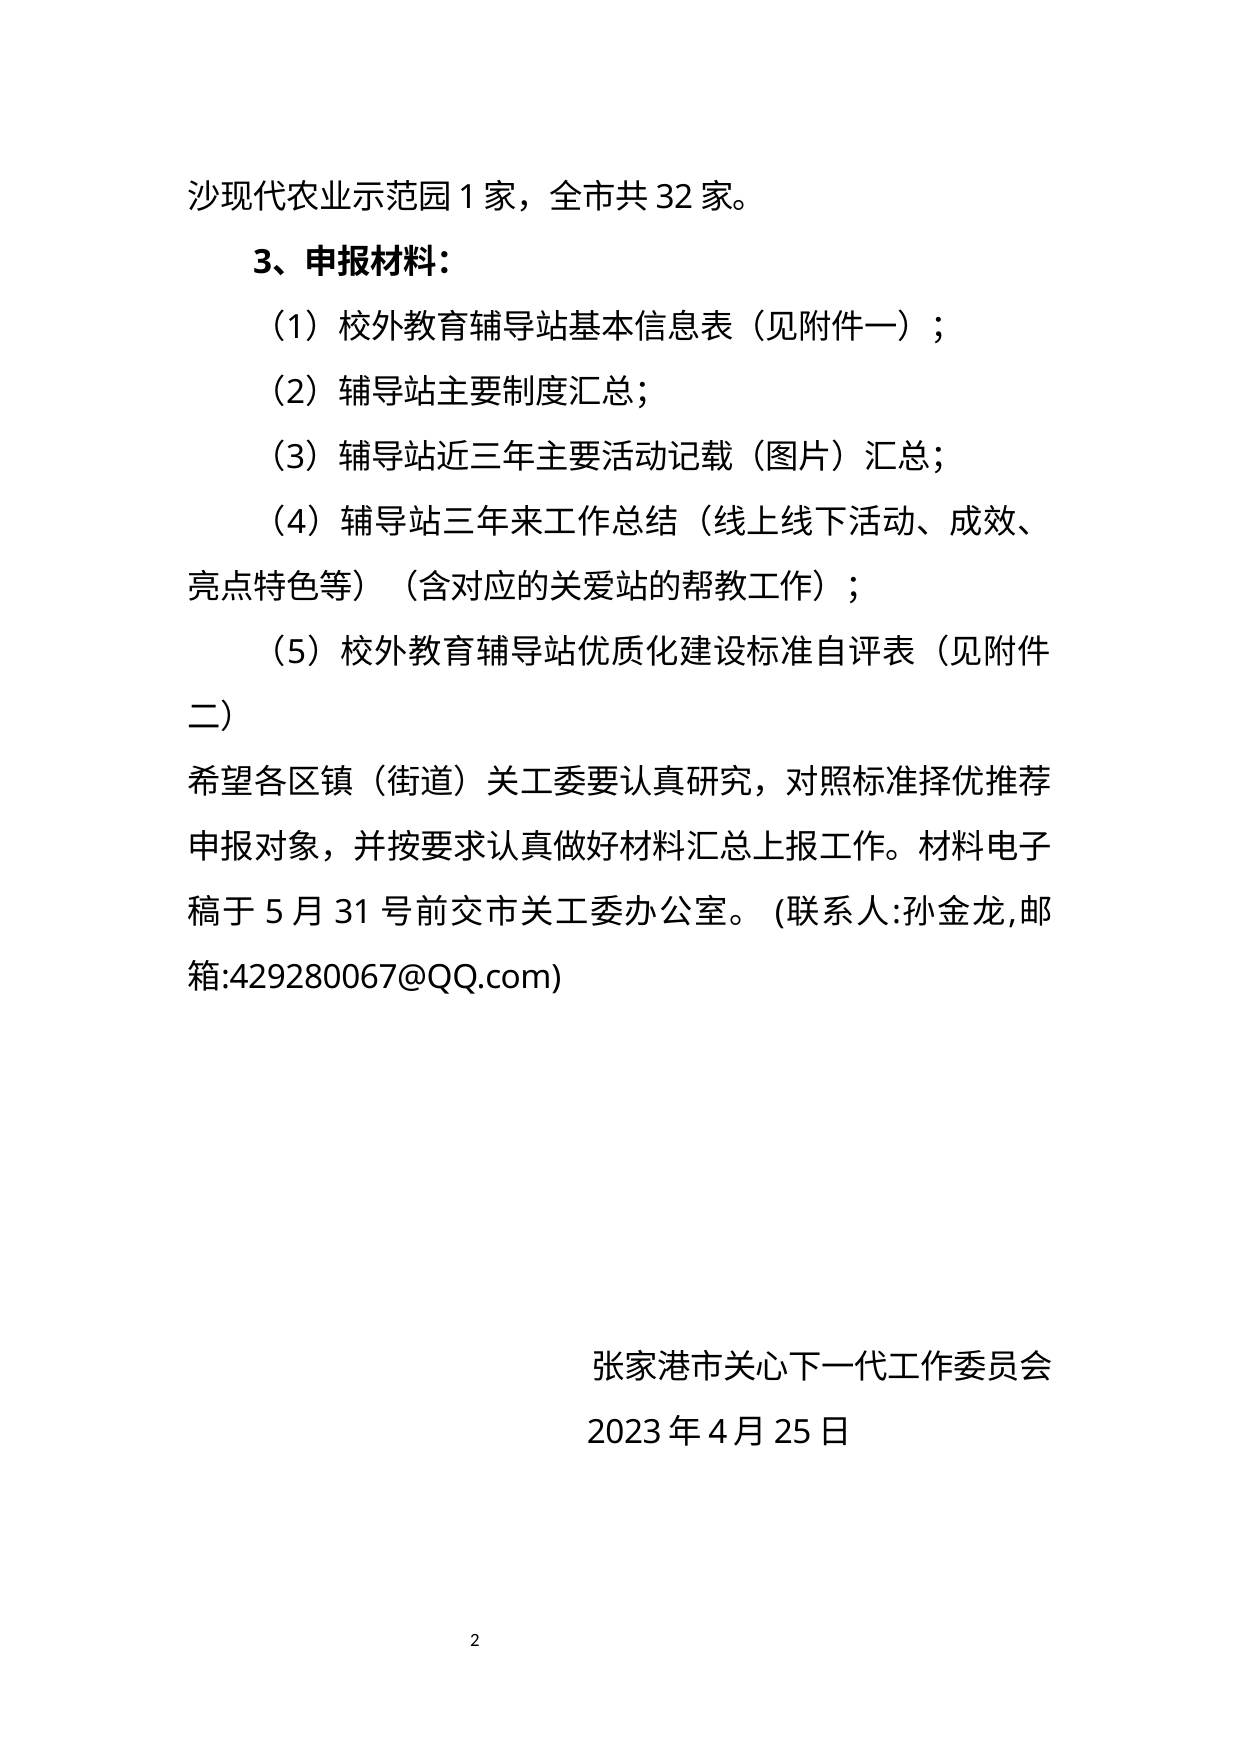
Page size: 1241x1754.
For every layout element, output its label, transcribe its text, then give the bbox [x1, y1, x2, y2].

text （4）辅导站三年来工作总结（线上线下活动、成效、亮点特色等）（含对应的关爱站的帮教工作）； [187, 487, 1053, 617]
text 2023年4月25日 [187, 1397, 1053, 1462]
text 张家港市关心下一代工作委员会 [187, 1332, 1053, 1397]
text （1）校外教育辅导站基本信息表（见附件一）； [187, 292, 1053, 357]
text 3、申报材料： [187, 227, 1053, 292]
text （3）辅导站近三年主要活动记载（图片）汇总； [187, 422, 1053, 487]
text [187, 162, 1053, 227]
text （5）校外教育辅导站优质化建设标准自评表（见附件二） [187, 617, 1053, 747]
text （2）辅导站主要制度汇总； [187, 357, 1053, 422]
text 希望各区镇（街道）关工委要认真研究，对照标准择优推荐申报对象，并按要求认真做好材料汇总上报工作。材料电子稿于5月31号前交市关工委办公室。 (联系人:孙金龙,邮箱:429280067@QQ.com) [187, 747, 1053, 1007]
